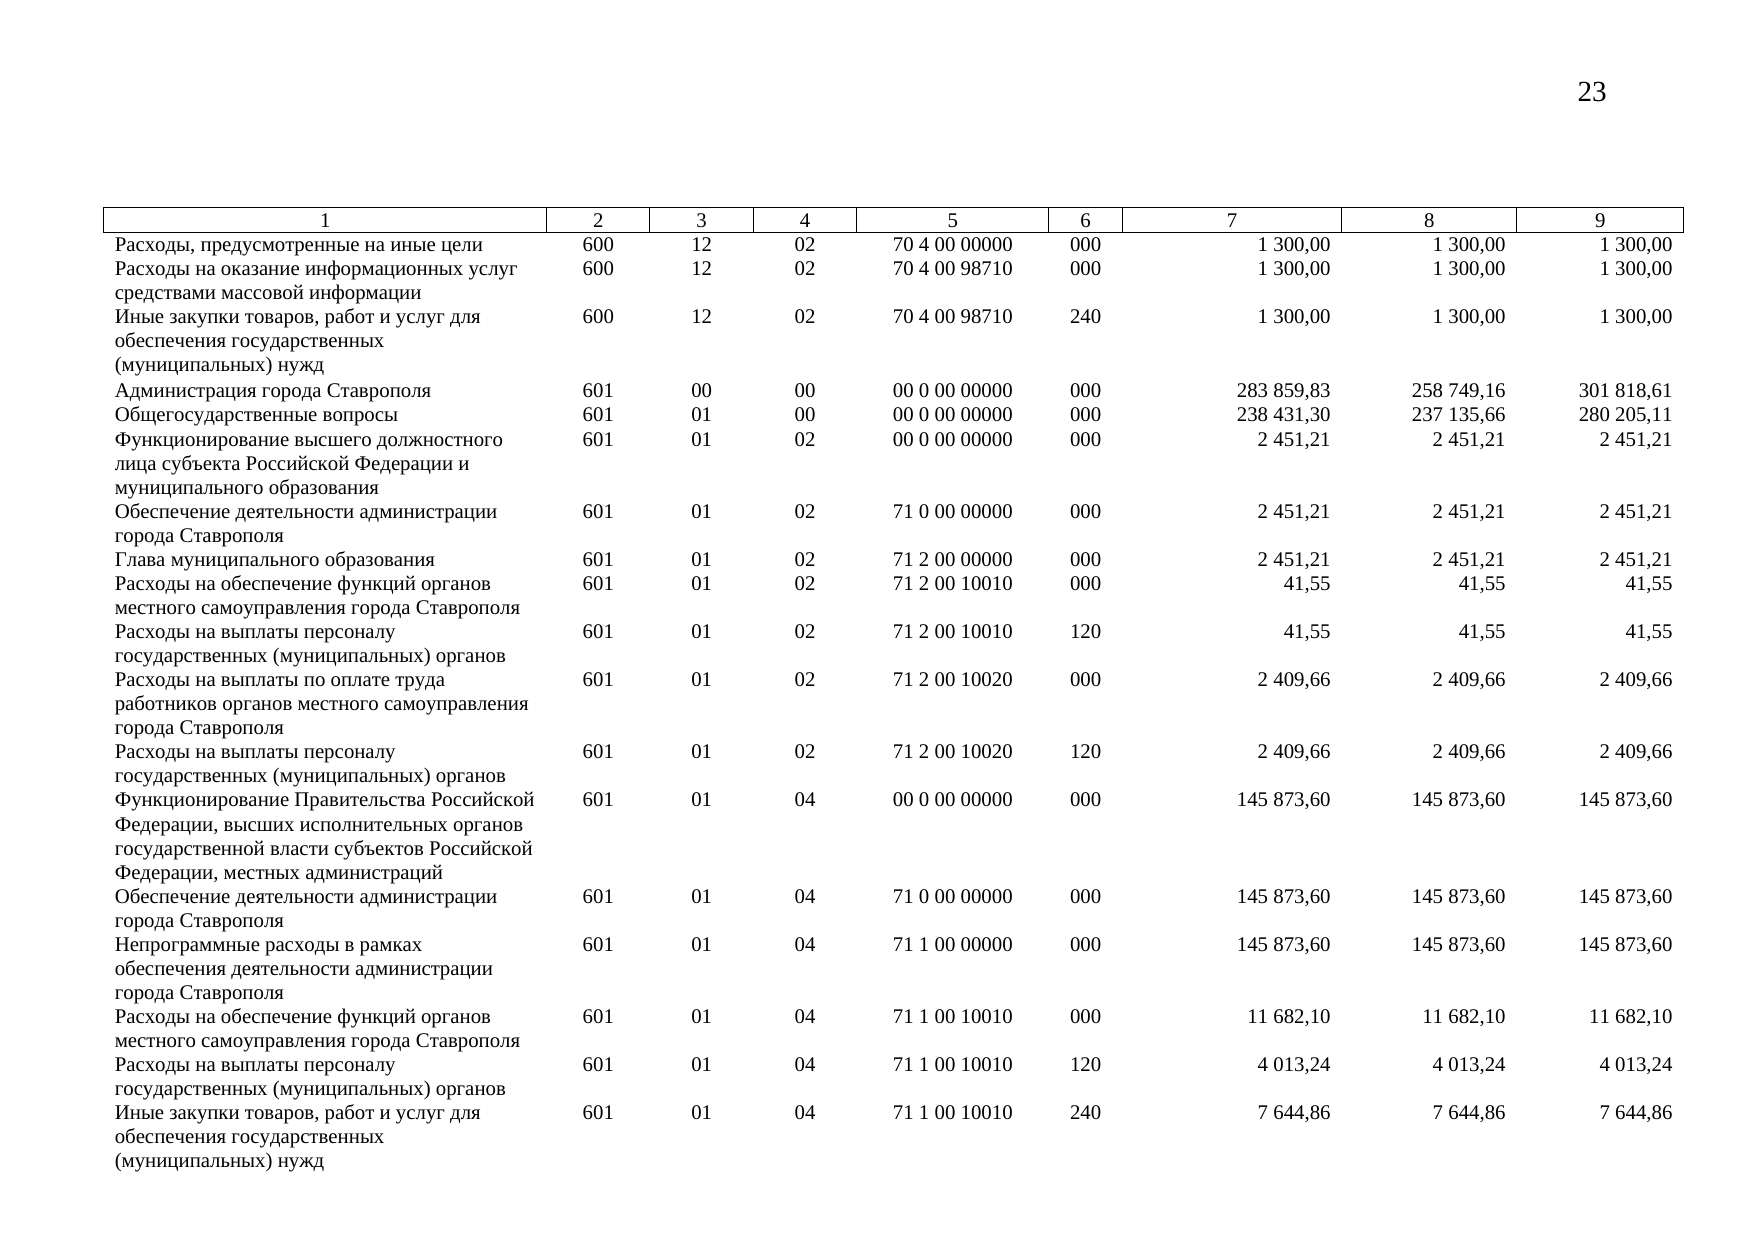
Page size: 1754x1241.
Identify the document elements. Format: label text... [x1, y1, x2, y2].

table_cell 02 [753, 547, 856, 571]
table_cell 601 [546, 884, 650, 932]
table_cell 71 2 00 10010 [856, 619, 1048, 667]
table_cell 01 [650, 571, 753, 619]
table_cell 4 013,24 [1342, 1052, 1516, 1100]
table_cell Функционирование Правительства Российской Федерации, высших исполнительных органов государственной власти субъектов Российской Федерации, местных администраций [103, 788, 546, 884]
table_cell 00 0 00 00000 [856, 788, 1048, 884]
table_cell 11 682,10 [1342, 1004, 1516, 1052]
table_cell 2 451,21 [1122, 499, 1342, 547]
table_cell 2 451,21 [1516, 426, 1683, 499]
table_cell Расходы на обеспечение функций органов местного самоуправления города Ставрополя [103, 571, 546, 619]
table_cell 000 [1049, 547, 1122, 571]
table_cell 2 451,21 [1516, 499, 1683, 547]
table_cell 237 135,66 [1342, 403, 1516, 426]
table_cell 02 [753, 256, 856, 304]
table_cell 000 [1049, 667, 1122, 739]
table_cell 1 300,00 [1516, 256, 1683, 304]
table_cell 2 409,66 [1516, 739, 1683, 787]
table_cell 145 873,60 [1342, 788, 1516, 884]
table_cell 145 873,60 [1342, 884, 1516, 932]
table_cell 000 [1049, 403, 1122, 426]
table_cell 1 300,00 [1122, 304, 1342, 376]
table_cell 41,55 [1516, 619, 1683, 667]
table_header 8 [1342, 208, 1516, 232]
table_cell 02 [753, 619, 856, 667]
table_header 5 [857, 208, 1048, 232]
table_cell 00 [753, 403, 856, 426]
table_cell 01 [650, 884, 753, 932]
table_cell 000 [1049, 426, 1122, 499]
table_cell 601 [546, 426, 650, 499]
table_cell 120 [1049, 1052, 1122, 1100]
table_cell 02 [753, 426, 856, 499]
table_cell 2 451,21 [1122, 547, 1342, 571]
table_cell 145 873,60 [1516, 884, 1683, 932]
table_cell Расходы, предусмотренные на иные цели [103, 233, 546, 256]
table_cell Администрация города Ставрополя [103, 378, 546, 402]
table_cell 1 300,00 [1516, 304, 1683, 376]
table_cell 283 859,83 [1122, 378, 1342, 402]
table_cell 145 873,60 [1122, 884, 1342, 932]
table_cell 04 [753, 884, 856, 932]
table_cell 600 [546, 256, 650, 304]
table_cell 71 1 00 10010 [856, 1052, 1048, 1100]
table_cell 02 [753, 667, 856, 739]
table_cell 1 300,00 [1516, 233, 1683, 256]
table_cell 600 [546, 233, 650, 256]
table_cell 71 2 00 00000 [856, 547, 1048, 571]
table_cell 41,55 [1122, 571, 1342, 619]
table_cell 70 4 00 98710 [856, 304, 1048, 376]
table_cell 145 873,60 [1516, 932, 1683, 1004]
table_cell 240 [1049, 304, 1122, 376]
table_cell 01 [650, 619, 753, 667]
table_cell Расходы на выплаты по оплате труда работников органов местного самоуправления города Ставрополя [103, 667, 546, 739]
table_cell 04 [753, 1004, 856, 1052]
table_cell 01 [650, 1004, 753, 1052]
table_cell 01 [650, 426, 753, 499]
table_cell Обеспечение деятельности администрации города Ставрополя [103, 884, 546, 932]
table_cell 601 [546, 739, 650, 787]
table_cell 12 [650, 233, 753, 256]
table_cell 00 0 00 00000 [856, 378, 1048, 402]
table_header 4 [754, 208, 856, 232]
table_cell 280 205,11 [1516, 403, 1683, 426]
table_cell 145 873,60 [1516, 788, 1683, 884]
table_header 6 [1049, 208, 1122, 232]
table_cell 04 [753, 932, 856, 1004]
table_cell 601 [546, 499, 650, 547]
table_cell 000 [1049, 378, 1122, 402]
table_cell 04 [753, 1100, 856, 1172]
table_cell 2 409,66 [1122, 667, 1342, 739]
table_cell Расходы на выплаты персоналу государственных (муниципальных) органов [103, 739, 546, 787]
table_cell 1 300,00 [1122, 233, 1342, 256]
table_cell Функционирование высшего должностного лица субъекта Российской Федерации и муниципального образования [103, 426, 546, 499]
table_header 1 [104, 208, 546, 232]
table_cell Обеспечение деятельности администрации города Ставрополя [103, 499, 546, 547]
table_cell 601 [546, 932, 650, 1004]
table_cell Расходы на оказание информационных услуг средствами массовой информации [103, 256, 546, 304]
table_cell 02 [753, 233, 856, 256]
table_cell 71 2 00 10020 [856, 739, 1048, 787]
table_cell 00 [753, 378, 856, 402]
table_cell 601 [546, 378, 650, 402]
table_cell Расходы на выплаты персоналу государственных (муниципальных) органов [103, 619, 546, 667]
table_cell 01 [650, 788, 753, 884]
table_cell 000 [1049, 571, 1122, 619]
table_cell 1 300,00 [1342, 256, 1516, 304]
table_cell 000 [1049, 499, 1122, 547]
table_cell 70 4 00 98710 [856, 256, 1048, 304]
table_cell 71 0 00 00000 [856, 499, 1048, 547]
table_cell 41,55 [1342, 619, 1516, 667]
table_cell 000 [1049, 256, 1122, 304]
table_cell 601 [546, 547, 650, 571]
table_cell 7 644,86 [1342, 1100, 1516, 1172]
table_cell 00 0 00 00000 [856, 426, 1048, 499]
table_cell 1 300,00 [1122, 256, 1342, 304]
table_cell 1 300,00 [1342, 233, 1516, 256]
table_cell 2 409,66 [1342, 667, 1516, 739]
table_cell 11 682,10 [1516, 1004, 1683, 1052]
table_cell 71 1 00 00000 [856, 932, 1048, 1004]
table_cell 145 873,60 [1122, 932, 1342, 1004]
table_cell 04 [753, 788, 856, 884]
table_cell 01 [650, 499, 753, 547]
table_cell 12 [650, 256, 753, 304]
table_cell 601 [546, 1004, 650, 1052]
table_cell 2 451,21 [1342, 499, 1516, 547]
table_cell 000 [1049, 233, 1122, 256]
table_cell Иные закупки товаров, работ и услуг для обеспечения государственных (муниципальных) нужд [103, 1100, 546, 1172]
table_cell 000 [1049, 932, 1122, 1004]
table_cell 601 [546, 1052, 650, 1100]
table_cell 2 451,21 [1342, 426, 1516, 499]
table_cell 01 [650, 1052, 753, 1100]
table_cell 7 644,86 [1122, 1100, 1342, 1172]
table_cell 2 409,66 [1342, 739, 1516, 787]
table_cell 01 [650, 667, 753, 739]
table_cell 258 749,16 [1342, 378, 1516, 402]
table_cell 41,55 [1342, 571, 1516, 619]
table_cell 71 2 00 10010 [856, 571, 1048, 619]
table_cell 01 [650, 739, 753, 787]
table_cell 120 [1049, 619, 1122, 667]
table_cell 2 409,66 [1516, 667, 1683, 739]
table_cell Иные закупки товаров, работ и услуг для обеспечения государственных (муниципальных) нужд [103, 304, 546, 376]
table_cell 01 [650, 1100, 753, 1172]
table_cell Расходы на выплаты персоналу государственных (муниципальных) органов [103, 1052, 546, 1100]
table_cell 01 [650, 403, 753, 426]
table_cell 71 2 00 10020 [856, 667, 1048, 739]
table_cell 145 873,60 [1122, 788, 1342, 884]
table_cell 301 818,61 [1516, 378, 1683, 402]
table_cell 70 4 00 00000 [856, 233, 1048, 256]
table_cell 000 [1049, 788, 1122, 884]
table_cell 02 [753, 739, 856, 787]
table_cell 601 [546, 619, 650, 667]
table_cell 71 1 00 10010 [856, 1004, 1048, 1052]
table_cell 71 0 00 00000 [856, 884, 1048, 932]
table_cell 000 [1049, 1004, 1122, 1052]
table_cell 71 1 00 10010 [856, 1100, 1048, 1172]
table_cell 4 013,24 [1516, 1052, 1683, 1100]
table_cell 41,55 [1122, 619, 1342, 667]
table_cell Расходы на обеспечение функций органов местного самоуправления города Ставрополя [103, 1004, 546, 1052]
table_cell 04 [753, 1052, 856, 1100]
table_cell 4 013,24 [1122, 1052, 1342, 1100]
table_cell 11 682,10 [1122, 1004, 1342, 1052]
table_cell 601 [546, 1100, 650, 1172]
table_cell 601 [546, 403, 650, 426]
table_header 3 [650, 208, 753, 232]
table_cell 12 [650, 304, 753, 376]
table_header 2 [547, 208, 649, 232]
table_cell 601 [546, 571, 650, 619]
table_header 7 [1123, 208, 1341, 232]
table_cell 2 451,21 [1122, 426, 1342, 499]
table_cell 600 [546, 304, 650, 376]
table_cell 01 [650, 547, 753, 571]
table_cell 02 [753, 571, 856, 619]
table_cell Общегосударственные вопросы [103, 403, 546, 426]
table_cell 02 [753, 304, 856, 376]
table_cell 41,55 [1516, 571, 1683, 619]
table_cell 2 451,21 [1516, 547, 1683, 571]
table_cell 00 0 00 00000 [856, 403, 1048, 426]
table_cell 238 431,30 [1122, 403, 1342, 426]
table_cell 145 873,60 [1342, 932, 1516, 1004]
table_cell Глава муниципального образования [103, 547, 546, 571]
table_cell Непрограммные расходы в рамках обеспечения деятельности администрации города Ставрополя [103, 932, 546, 1004]
table_cell 240 [1049, 1100, 1122, 1172]
table_cell 01 [650, 932, 753, 1004]
table_cell 7 644,86 [1516, 1100, 1683, 1172]
table_cell 2 409,66 [1122, 739, 1342, 787]
table_cell 1 300,00 [1342, 304, 1516, 376]
table_cell 00 [650, 378, 753, 402]
table_cell 120 [1049, 739, 1122, 787]
table_cell 601 [546, 667, 650, 739]
table_header 9 [1517, 208, 1683, 232]
table_cell 000 [1049, 884, 1122, 932]
table_cell 02 [753, 499, 856, 547]
table_cell 601 [546, 788, 650, 884]
table_cell 2 451,21 [1342, 547, 1516, 571]
